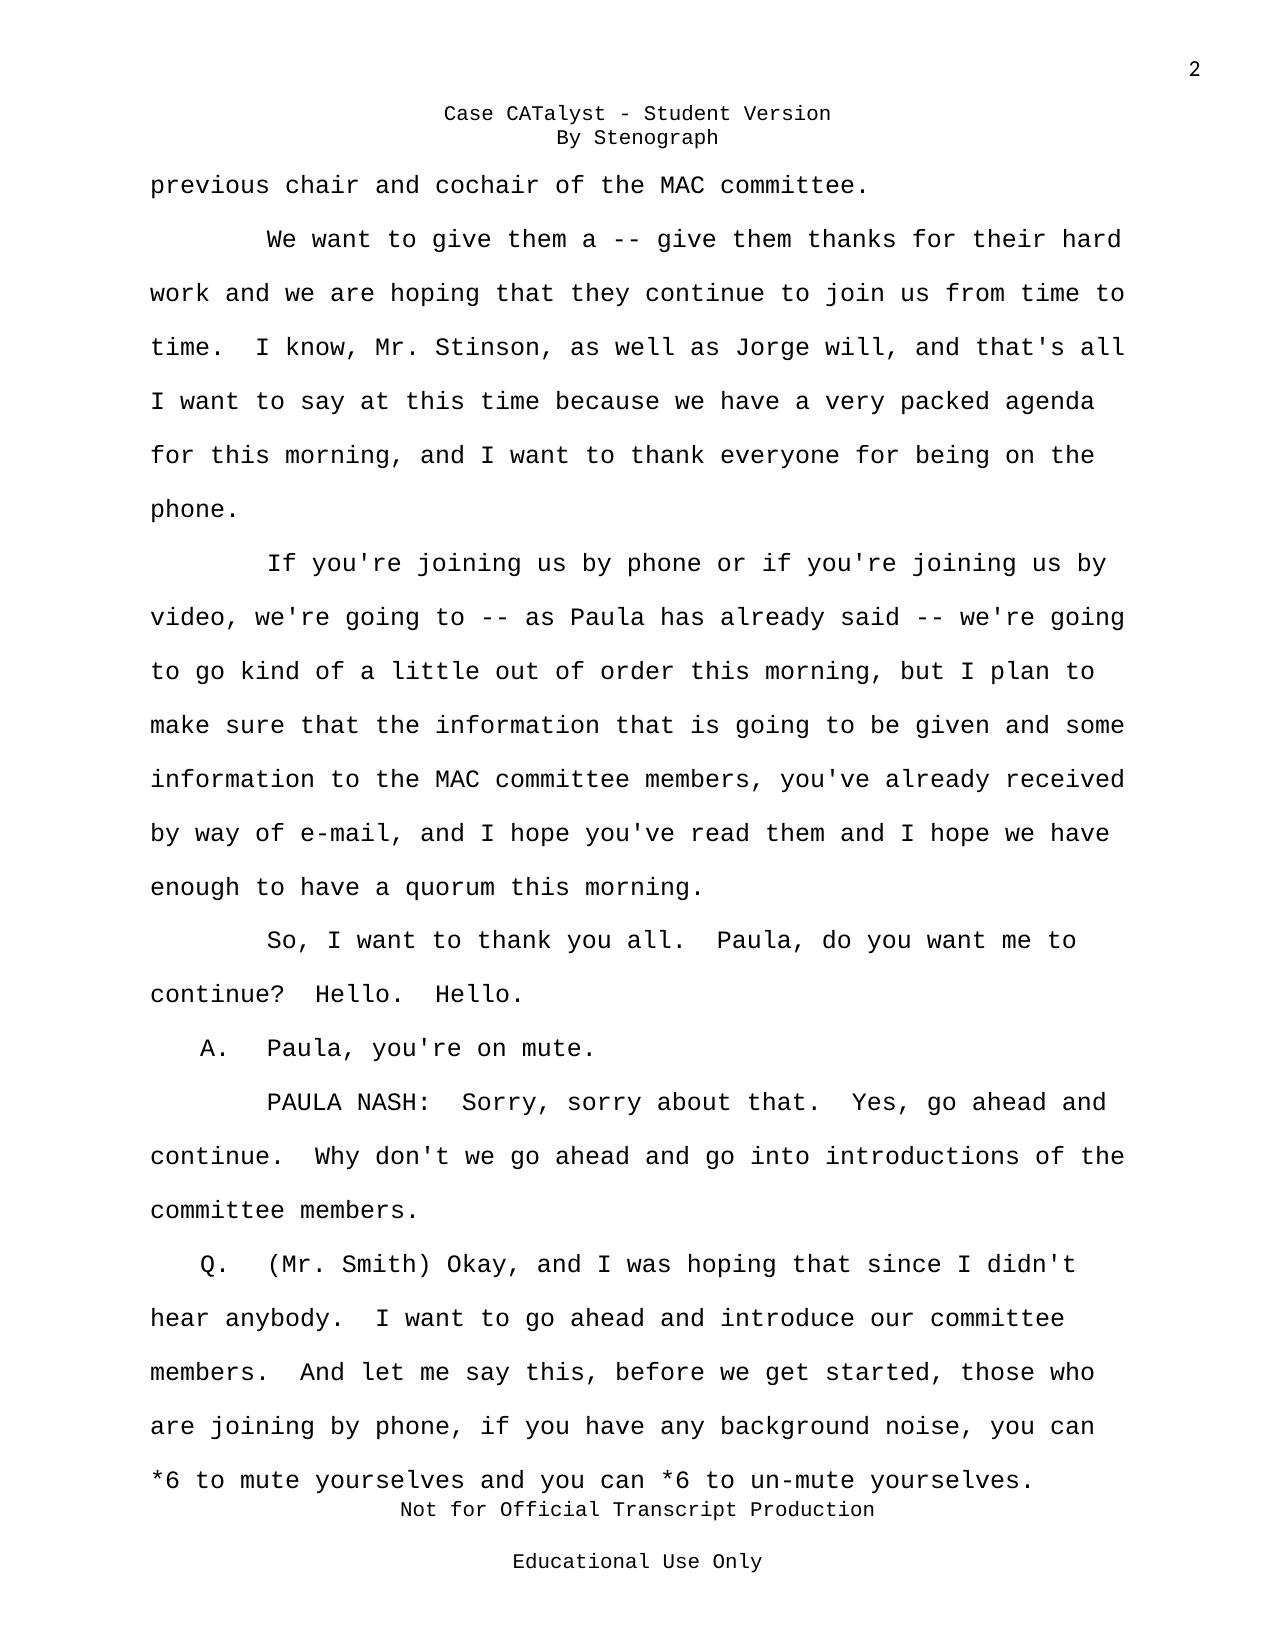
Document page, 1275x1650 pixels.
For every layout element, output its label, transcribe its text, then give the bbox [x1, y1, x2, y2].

text PAULA NASH: Sorry, sorry about that. Yes, go ahead and continue. Why don't we go ahead and go into introductions of the committee members. [150, 1068, 1125, 1229]
text A. Paula, you're on mute. [150, 1014, 1125, 1068]
text If you're joining us by phone or if you're joining us by video, we're going to -- as Paula has already said -- we're going to go kind of a little out of order this morning, but I plan to make sure that the information that is going to be given and some information to the MAC committee members, you've already received by way of e-mail, and I hope you've read them and I hope we have enough to have a quorum this morning. [150, 528, 1125, 906]
text So, I want to thank you all. Paula, do you want me to continue? Hello. Hello. [150, 906, 1125, 1014]
text We want to give them a -- give them thanks for their hard work and we are hoping that they continue to join us from time to time. I know, Mr. Stinson, as well as Jorge will, and that's all I want to say at this time because we have a very packed agenda for this morning, and I want to thank everyone for being on the phone. [150, 204, 1125, 528]
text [150, 1229, 1125, 1499]
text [150, 150, 1125, 204]
